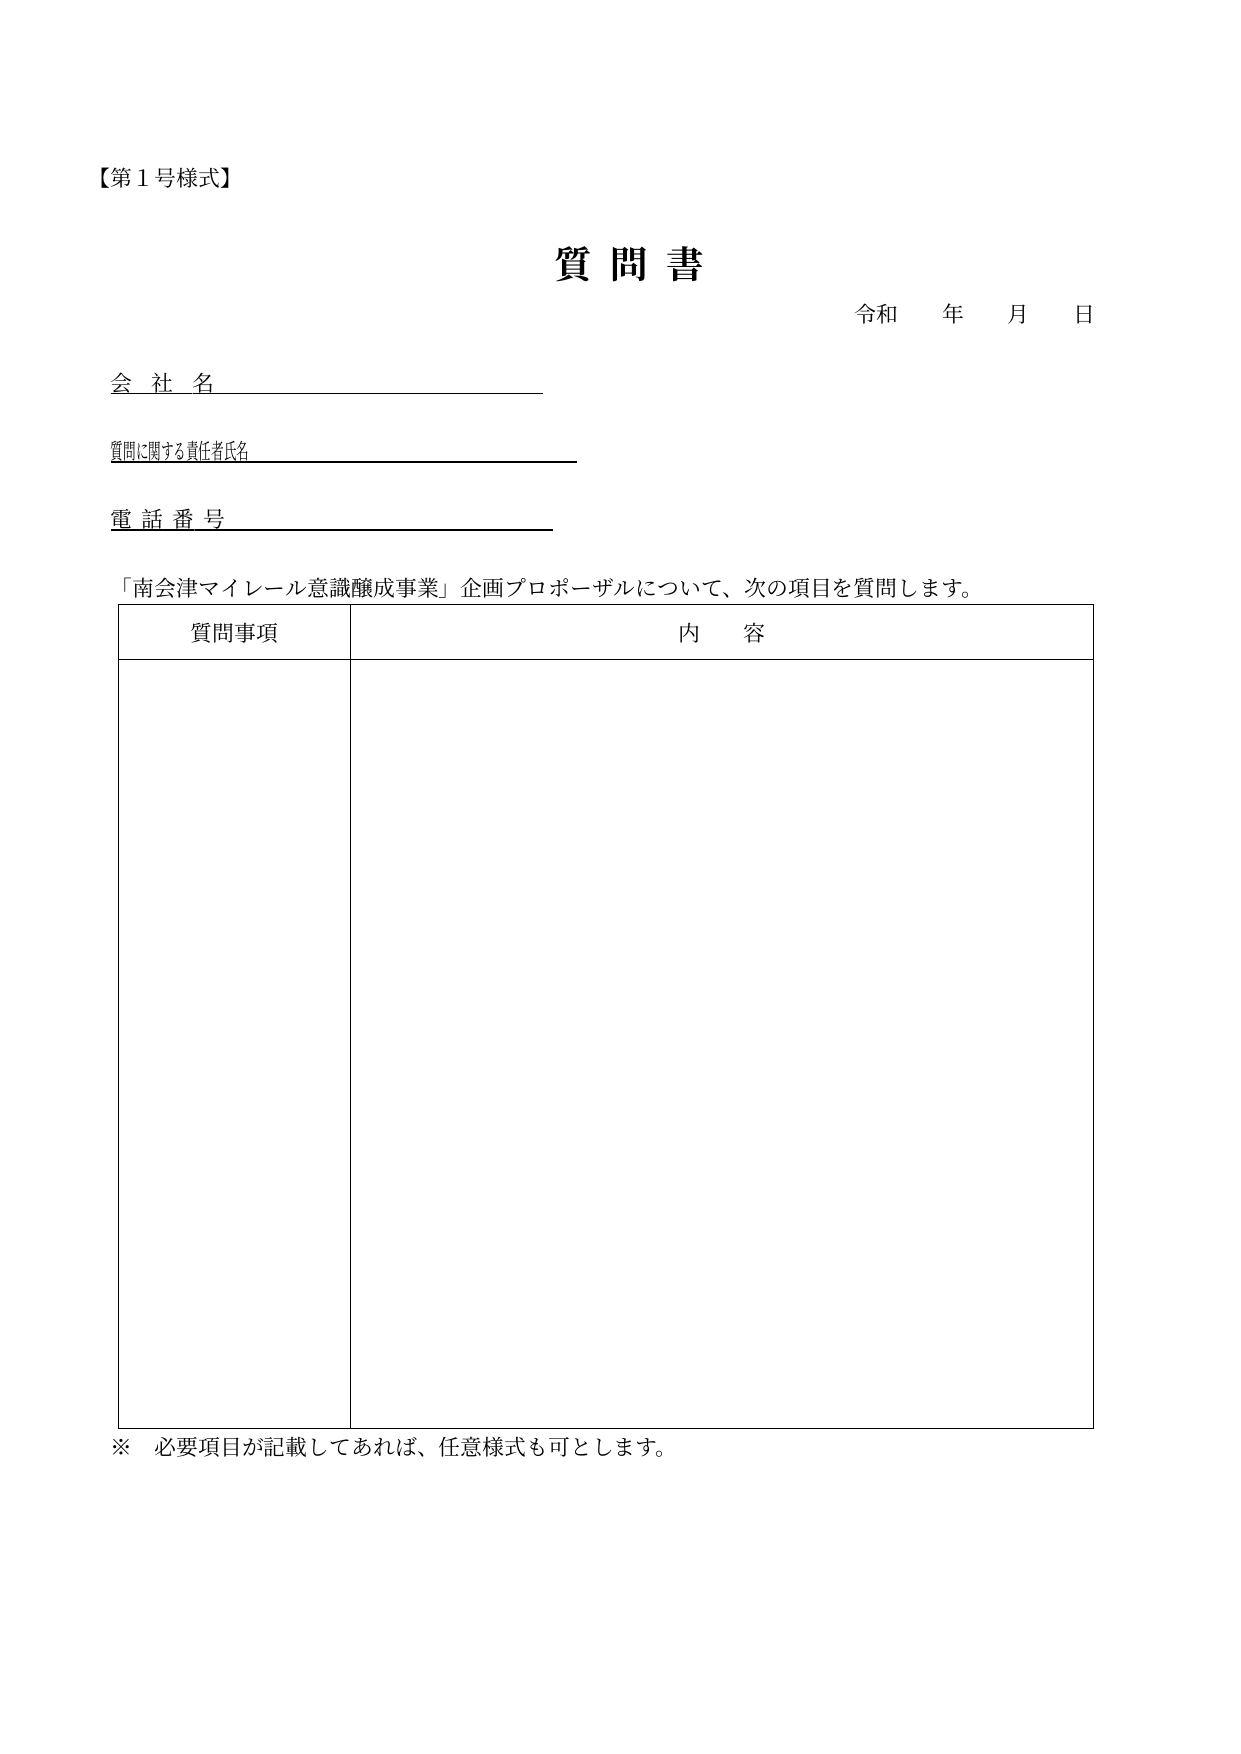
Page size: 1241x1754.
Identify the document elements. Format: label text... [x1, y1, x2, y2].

text 令和 年 月 日 [89, 296, 1169, 330]
text 電話番号 [89, 501, 1169, 535]
table_header 内 容 [351, 605, 1093, 658]
text 【第１号様式】 [89, 159, 1169, 194]
text 質問に関する責任者氏名 [89, 433, 1169, 467]
text 質問書 [89, 228, 1169, 296]
table_cell [119, 660, 350, 1428]
text 会社名 [89, 364, 1075, 399]
text ※ 必要項目が記載してあれば、任意様式も可とします。 [89, 1429, 1169, 1463]
table_header 質問事項 [119, 605, 350, 658]
text 「南会津マイレール意識醸成事業」企画プロポーザルについて、次の項目を質問します。 [89, 569, 1169, 604]
table_cell [351, 660, 1093, 1428]
